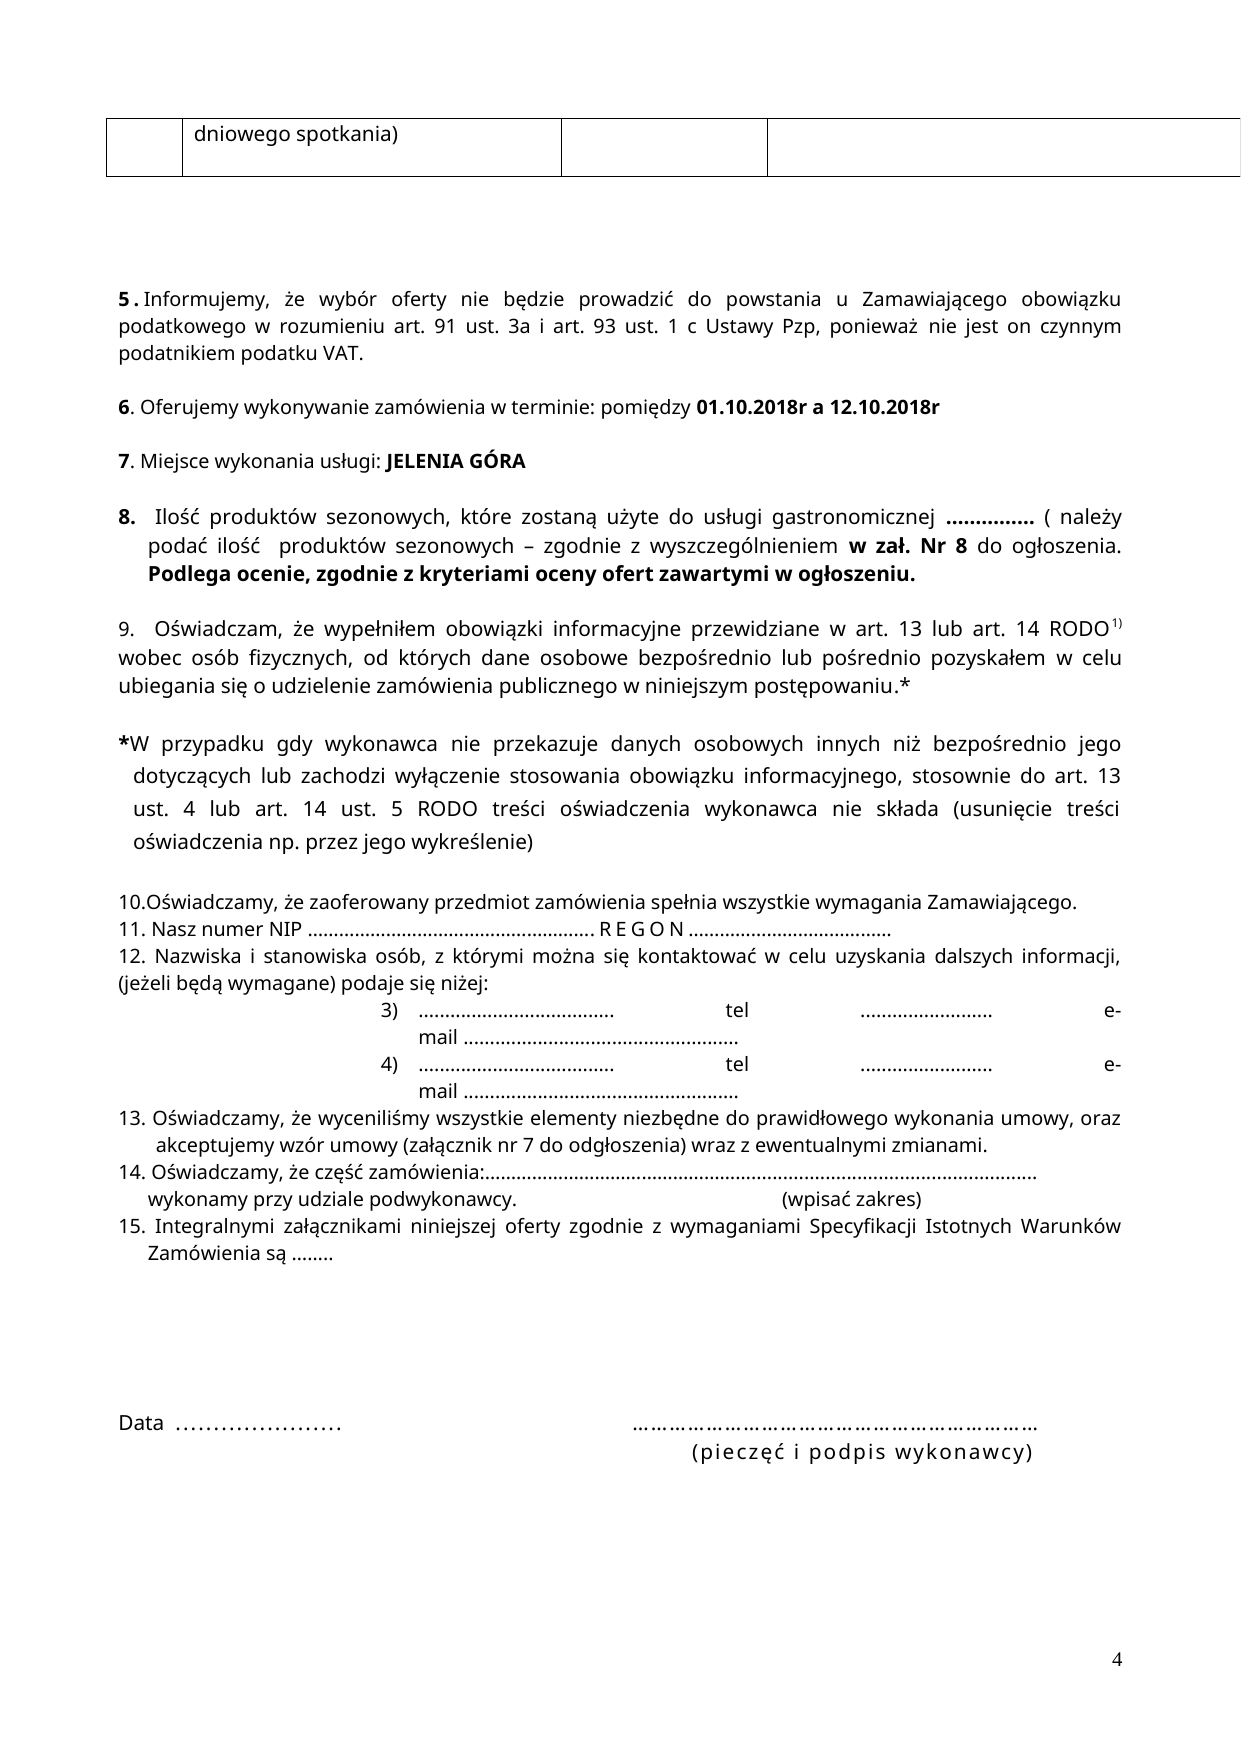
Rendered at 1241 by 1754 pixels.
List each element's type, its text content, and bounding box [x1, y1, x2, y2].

table_cell 2 [107, 119, 182, 176]
text 10.Oświadczamy, że zaoferowany przedmiot zamówienia spełnia wszystkie wymagania Zamawiającego. [118, 889, 1122, 916]
text 13. Oświadczamy, że wyceniliśmy wszystkie elementy niezbędne do prawidłowego wykonania umowy, oraz akceptujemy wzór umowy (załącznik nr 7 do odgłoszenia) wraz z ewentualnymi zmianami. [118, 1104, 1122, 1158]
list ..................................... tel ......................... e- mail .................................................... [381, 1051, 1122, 1104]
table_header ………………………………………………………… (pieczęć i podpis wykonawcy) [625, 1380, 1112, 1465]
text 9. Oświadczam, że wypełniłem obowiązki informacyjne przewidziane w art. 13 lub art. 14 RODO1) wobec osób fizycznych, od których dane osobowe bezpośrednio lub pośrednio pozyskałem w celu ubiegania się o udzielenie zamówienia publicznego w niniejszym postępowaniu.* [118, 614, 1122, 700]
list ..................................... tel ......................... e- mail .................................................... [381, 997, 1122, 1051]
text 15. Integralnymi załącznikami niniejszej oferty zgodnie z wymaganiami Specyfikacji Istotnych Warunków Zamówienia są …….. [118, 1212, 1122, 1266]
table_cell [768, 119, 1240, 176]
text 12. Nazwiska i stanowiska osób, z którymi można się kontaktować w celu uzyskania dalszych informacji, (jeżeli będą wymagane) podaje się niżej: [118, 943, 1122, 997]
text 14. Oświadczamy, że część zamówienia:……………………………………………...................................................... wykonamy przy udziale podwykonawcy. (wpisać zakres) [118, 1158, 1122, 1212]
text 8. Ilość produktów sezonowych, które zostaną użyte do usługi gastronomicznej …………… ( należy podać ilość produktów sezonowych – zgodnie z wyszczególnieniem w zał. Nr 8 do ogłoszenia. Podlega ocenie, zgodnie z kryteriami oceny ofert zawartymi w ogłoszeniu. [118, 502, 1122, 588]
text 6. Oferujemy wykonywanie zamówienia w terminie: pomiędzy 01.10.2018r a 12.10.2018r [118, 393, 1122, 420]
table_cell X [562, 119, 767, 176]
table_header Data ...................... [111, 1380, 625, 1465]
text 5.Informujemy, że wybór oferty nie będzie prowadzić do powstania u Zamawiającego obowiązku podatkowego w rozumieniu art. 91 ust. 3a i art. 93 ust. 1 c Ustawy Pzp, ponieważ nie jest on czynnym podatnikiem podatku VAT. [118, 285, 1122, 366]
text *W przypadku gdy wykonawca nie przekazuje danych osobowych innych niż bezpośrednio jego dotyczących lub zachodzi wyłączenie stosowania obowiązku informacyjnego, stosownie do art. 13 ust. 4 lub art. 14 ust. 5 RODO treści oświadczenia wykonawca nie składa (usunięcie treści oświadczenia np. przez jego wykreślenie) [118, 729, 1122, 855]
text 11. Nasz numer NIP ……………………………………………….REGON………………………………… [118, 916, 1122, 943]
text 7. Miejsce wykonania usługi: JELENIA GÓRA [118, 447, 1122, 474]
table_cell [183, 119, 561, 176]
